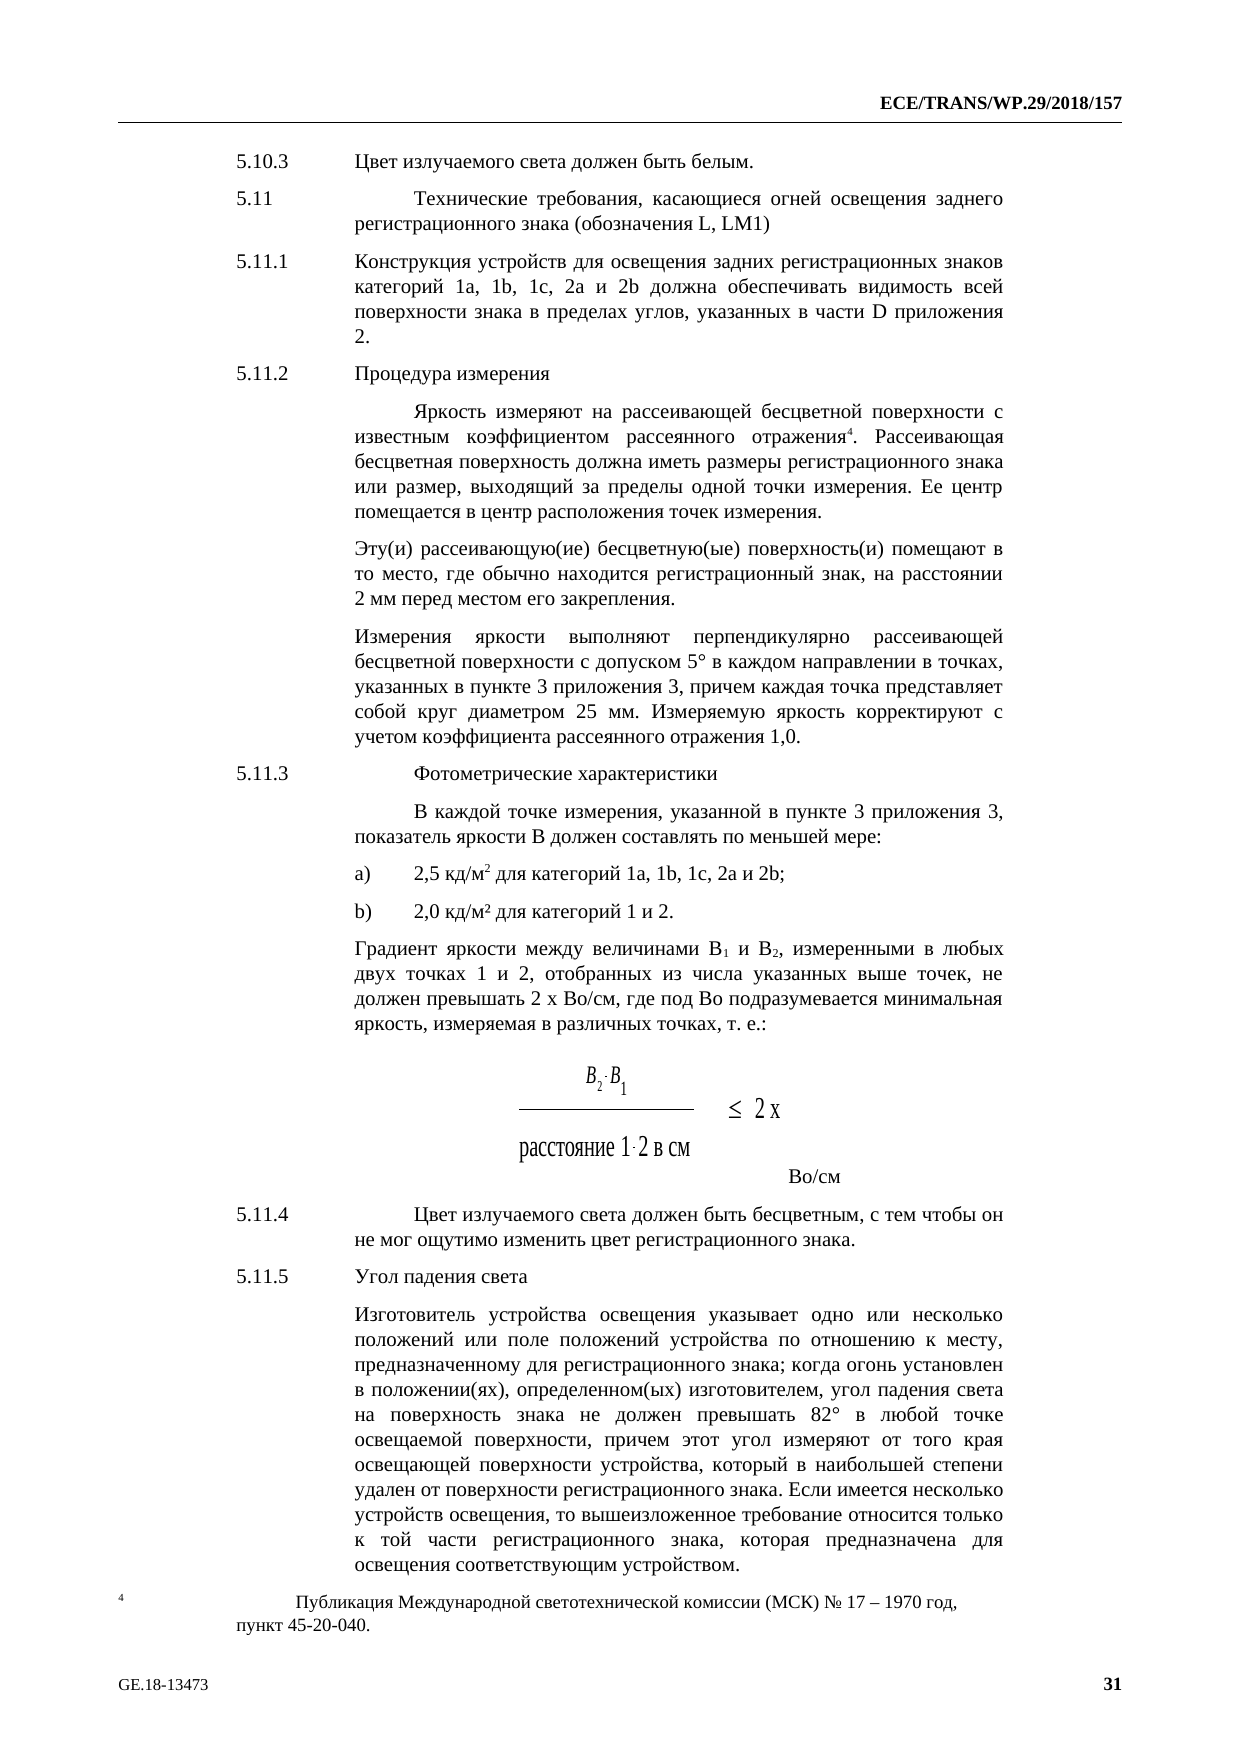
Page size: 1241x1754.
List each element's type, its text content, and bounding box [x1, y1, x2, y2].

text В каждой точке измерения, указанной в пункте 3 приложения 3, показатель яркости B должен составлять по меньшей мере: [354, 798, 1004, 848]
text 5.11.1 Конструкция устройств для освещения задних регистрационных знаков категорий 1a, 1b, 1c, 2a и 2b должна обеспечивать видимость всей поверхности знака в пределах углов, указанных в части D приложения 2. [236, 248, 1004, 348]
list 2,0 кд/м² для категорий 1 и 2. [354, 898, 1004, 923]
text 5.10.3 Цвет излучаемого света должен быть белым. [236, 148, 1004, 173]
text 5.11.4 Цвет излучаемого света должен быть бесцветным, с тем чтобы он не мог ощутимо изменить цвет регистрационного знака. [236, 1201, 1004, 1251]
text Эту(и) рассеивающую(ие) бесцветную(ые) поверхность(и) помещают в то место, где обычно находится регистрационный знак, на расстоянии 2 мм перед местом его закрепления. [354, 535, 1004, 610]
text Измерения яркости выполняют перпендикулярно рассеивающей бесцветной поверхности с допуском 5° в каждом направлении в точках, указанных в пункте 3 приложения 3, причем каждая точка представляет собой круг диаметром 25 мм. Измеряемую яркость корректируют с учетом коэффициента рассеянного отражения 1,0. [354, 623, 1004, 748]
text Яркость измеряют на рассеивающей бесцветной поверхности с известным коэффициентом рассеянного отражения. Рассеивающая бесцветная поверхность должна иметь размеры регистрационного знака или размер, выходящий за пределы одной точки измерения. Ее центр помещается в центр расположения точек измерения. [354, 398, 1004, 523]
text Градиент яркости между величинами B1 и B2, измеренными в любых двух точках 1 и 2, отобранных из числа указанных выше точек, не должен превышать 2 x Bo/см, где под Bo подразумевается минимальная яркость, измеряемая в различных точках, т. е.: [236, 935, 1004, 1035]
text Изготовитель устройства освещения указывает одно или несколько положений или поле положений устройства по отношению к месту, предназначенному для регистрационного знака; когда огонь установлен в положении(ях), определенном(ых) изготовителем, угол падения света на поверхность знака не должен превышать 82° в любой точке освещаемой поверхности, причем этот угол измеряют от того края освещающей поверхности устройства, который в наибольшей степени удален от поверхности регистрационного знака. Если имеется несколько устройств освещения, то вышеизложенное требование относится только к той части регистрационного знака, которая предназначена для освещения соответствующим устройством. [354, 1301, 1004, 1576]
text Bo/см [354, 1048, 1004, 1188]
text 5.11 Технические требования, касающиеся огней освещения заднего регистрационного знака (обозначения L, LM1) [236, 185, 1004, 235]
text 5.11.3 Фотометрические характеристики [236, 760, 1004, 785]
text 5.11.2 Процедура измерения [236, 360, 1004, 385]
text 5.11.5 Угол падения света [236, 1263, 1004, 1288]
list 2,5 кд/м2 для категорий 1a, 1b, 1c, 2a и 2b; [354, 860, 1004, 885]
